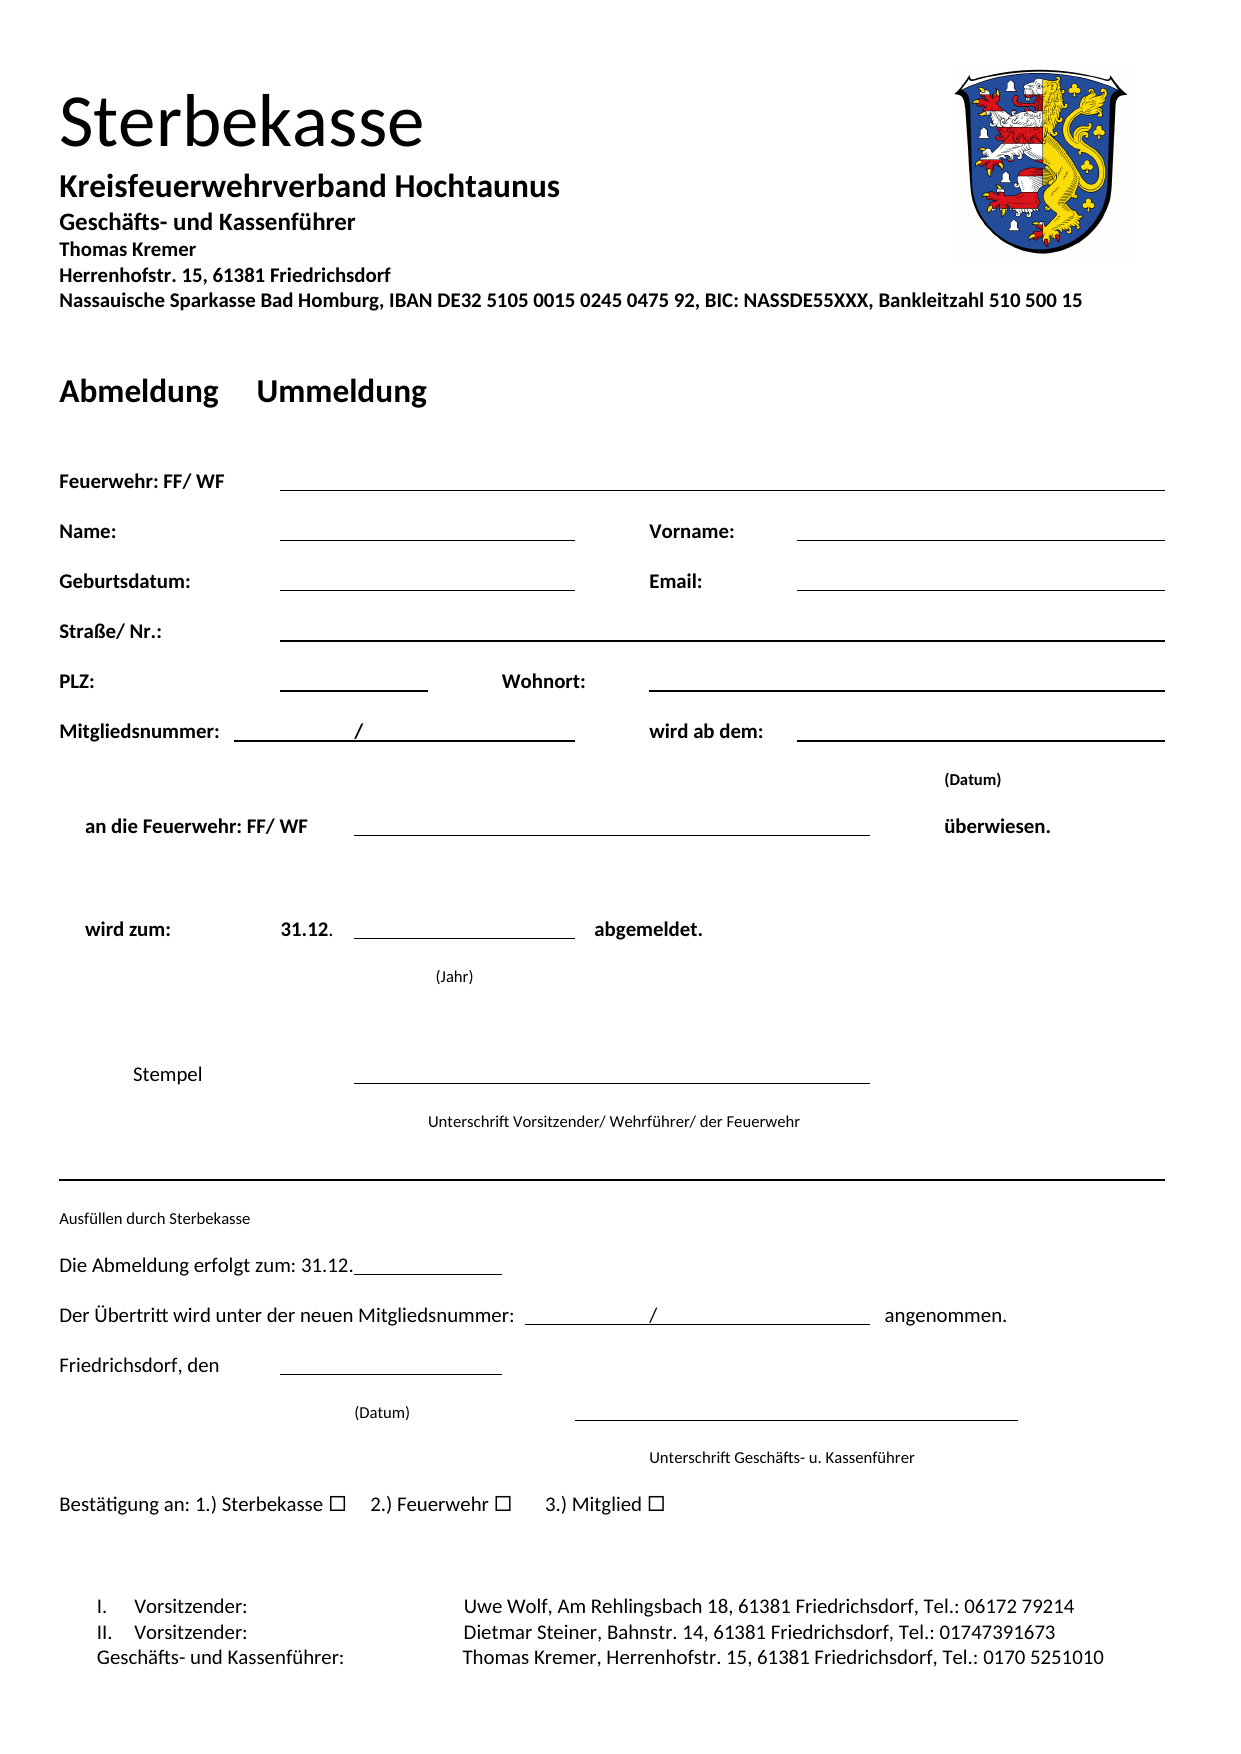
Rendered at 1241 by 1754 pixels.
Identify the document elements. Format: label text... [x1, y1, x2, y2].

text Straße/ Nr.: [59, 618, 1181, 644]
text Ausfüllen durch Sterbekasse [59, 1208, 1181, 1228]
text Unterschrift Geschäfts- u. Kassenführer [59, 1447, 1181, 1467]
text PLZ: Wohnort: [59, 669, 1181, 694]
text Friedrichsdorf, den [59, 1352, 1181, 1378]
text Die Abmeldung erfolgt zum: 31.12. [59, 1252, 1181, 1278]
text Der Übertritt wird unter der neuen Mitgliedsnummer: / angenommen. [59, 1302, 1181, 1328]
text (Datum) [59, 1402, 1181, 1423]
text Mitgliedsnummer: / wird ab dem: [59, 719, 1181, 744]
text Feuerwehr: FF/ WF [59, 468, 1181, 494]
text wird zum: 31.12. abgemeldet. [59, 916, 1181, 942]
text Abmeldung Ummeldung [59, 370, 1181, 411]
text Name: Vorname: [59, 518, 1181, 544]
text (Jahr) [59, 967, 1181, 987]
text Stempel [59, 1061, 1181, 1086]
text (Datum) [59, 769, 1181, 789]
picture [954, 69, 1133, 259]
text Unterschrift Vorsitzender/ Wehrführer/ der Feuerwehr [59, 1111, 1181, 1131]
text an die Feuerwehr: FF/ WF überwiesen. [59, 813, 1181, 838]
text Bestätigung an: 1.) Sterbekasse 2.) Feuerwehr 3.) Mitglied [59, 1491, 1181, 1517]
text Geburtsdatum: Email: [59, 568, 1181, 594]
